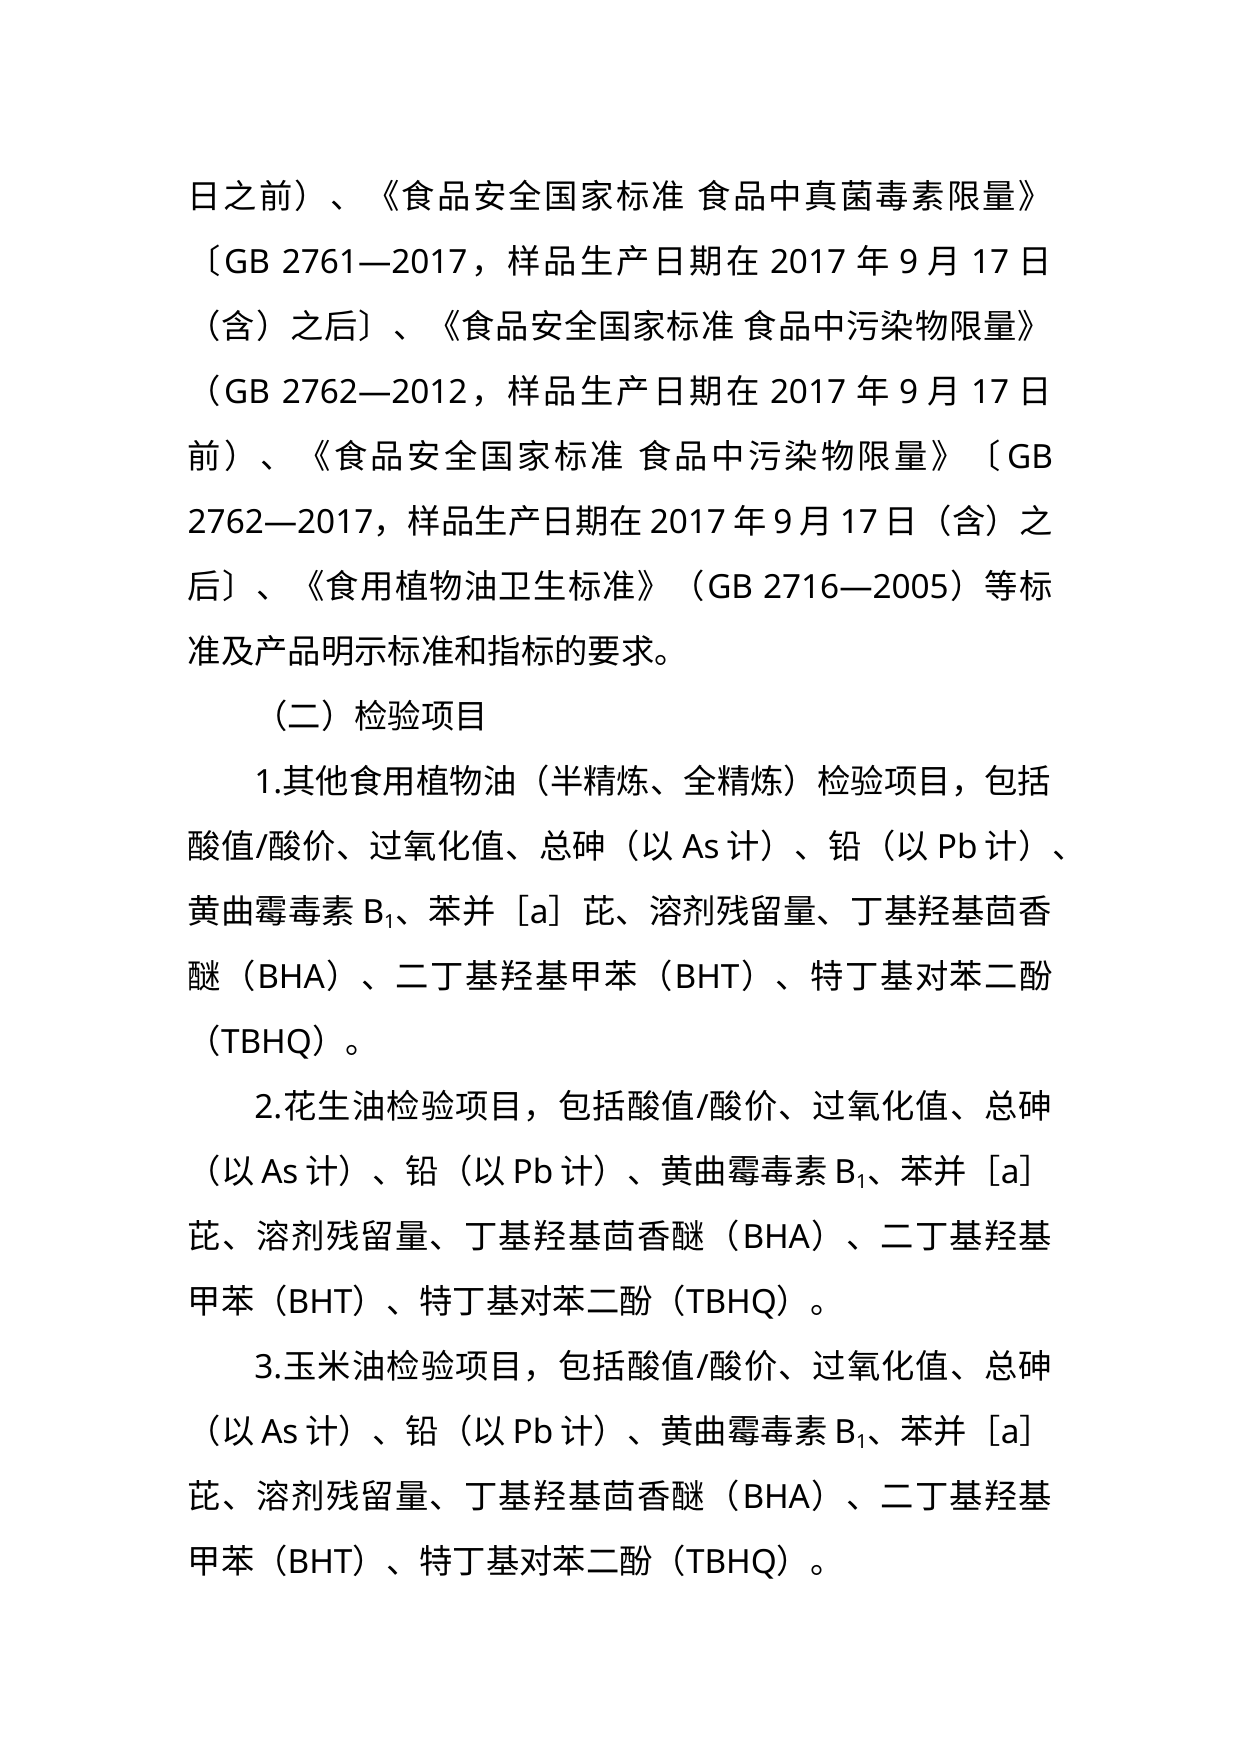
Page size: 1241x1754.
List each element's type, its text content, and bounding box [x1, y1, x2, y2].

text 1.其他食用植物油（半精炼、全精炼）检验项目，包括酸值/酸价、过氧化值、总砷（以As计）、铅（以Pb计）、黄曲霉毒素B1、苯并［a］芘、溶剂残留量、丁基羟基茴香醚（BHA）、二丁基羟基甲苯（BHT）、特丁基对苯二酚（TBHQ）。 [187, 747, 1053, 1072]
text （二）检验项目 [187, 682, 1053, 747]
text 2.花生油检验项目，包括酸值/酸价、过氧化值、总砷（以As计）、铅（以Pb计）、黄曲霉毒素B1、苯并［a］芘、溶剂残留量、丁基羟基茴香醚（BHA）、二丁基羟基甲苯（BHT）、特丁基对苯二酚（TBHQ）。 [187, 1072, 1053, 1332]
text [187, 162, 1053, 682]
text 3.玉米油检验项目，包括酸值/酸价、过氧化值、总砷（以As计）、铅（以Pb计）、黄曲霉毒素B1、苯并［a］芘、溶剂残留量、丁基羟基茴香醚（BHA）、二丁基羟基甲苯（BHT）、特丁基对苯二酚（TBHQ）。 [187, 1332, 1053, 1592]
